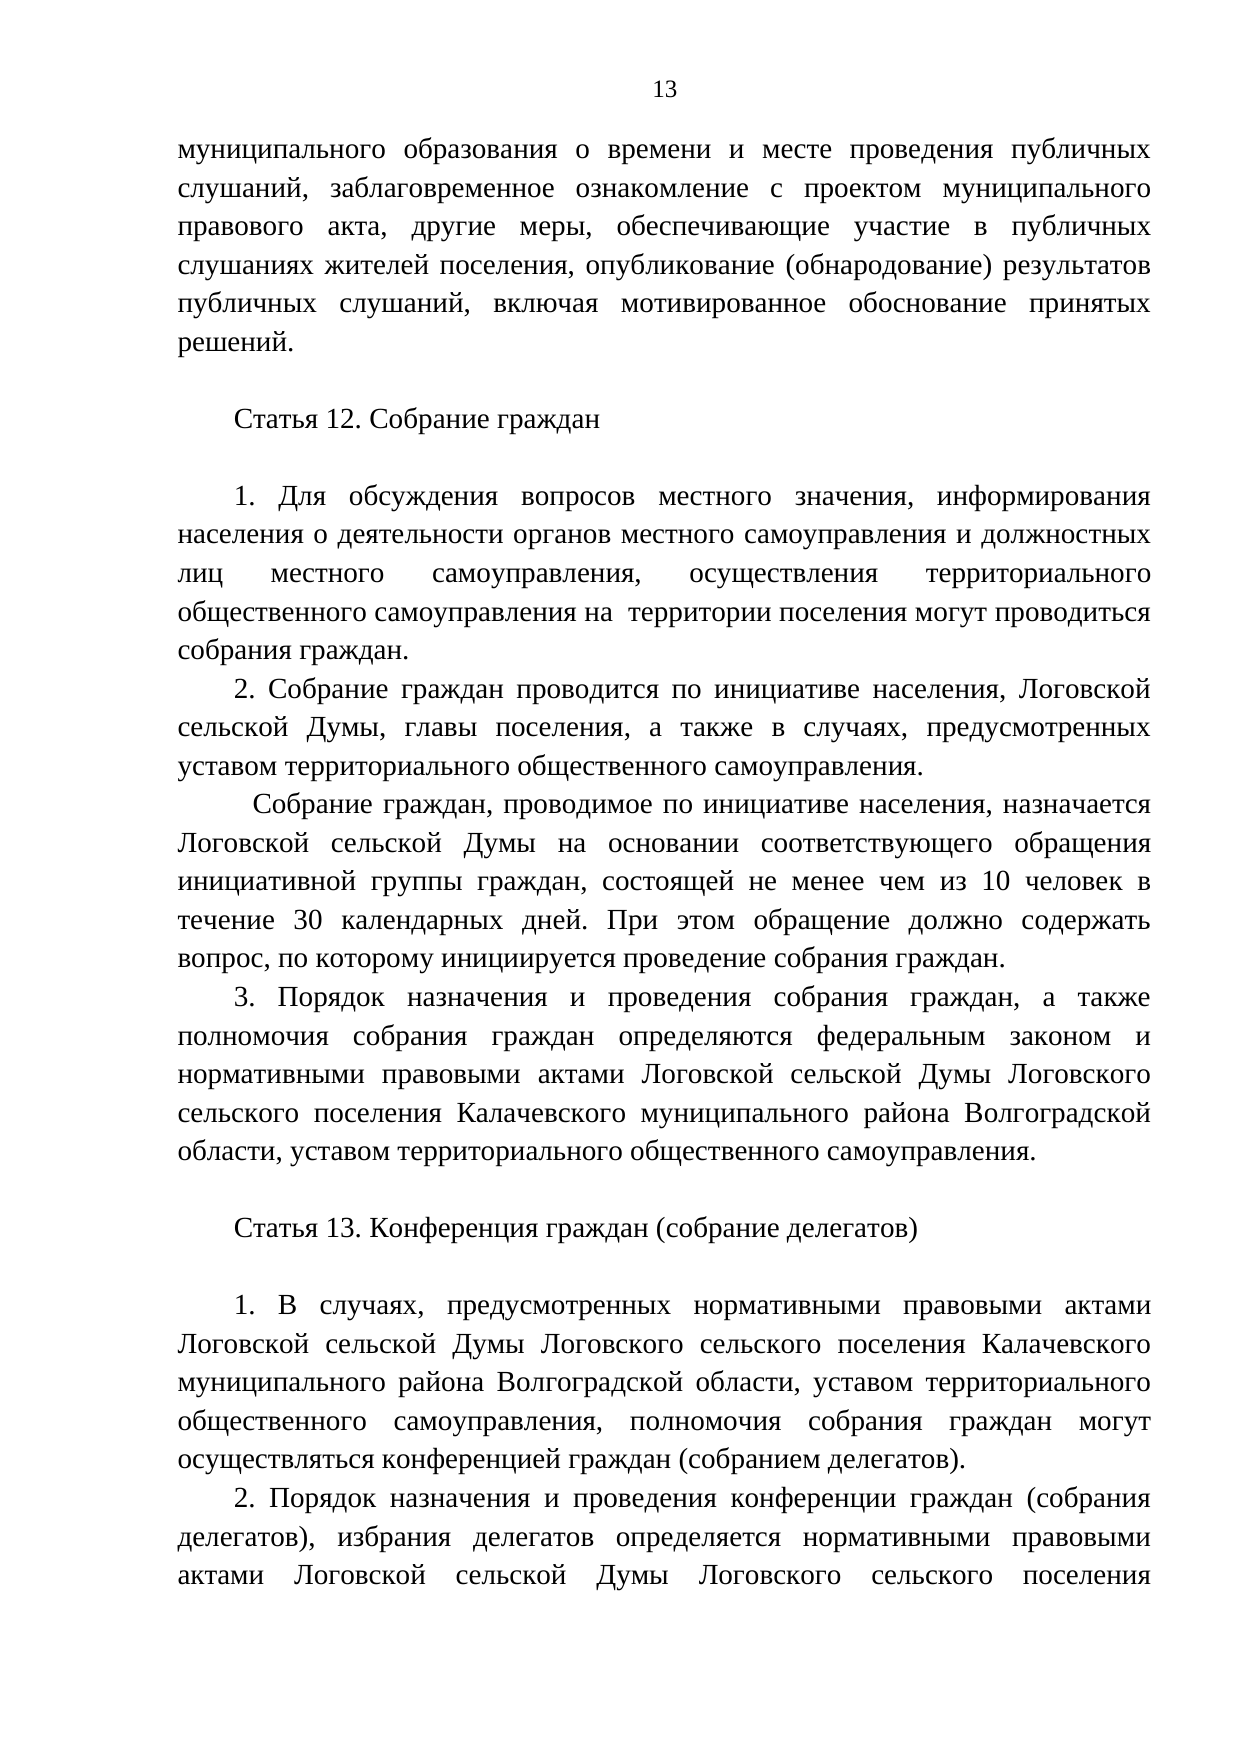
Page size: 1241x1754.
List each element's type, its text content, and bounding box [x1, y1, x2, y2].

text 2. Собрание граждан проводится по инициативе населения, Логовской сельской Думы, главы поселения, а также в случаях, предусмотренных уставом территориального общественного самоуправления. [177, 671, 1152, 781]
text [177, 131, 1152, 357]
text 3. Порядок назначения и проведения собрания граждан, а также полномочия собрания граждан определяются федеральным законом и нормативными правовыми актами Логовской сельской Думы Логовского сельского поселения Калачевского муниципального района Волгоградской области, уставом территориального общественного самоуправления. [177, 979, 1152, 1167]
text 1. В случаях, предусмотренных нормативными правовыми актами Логовской сельской Думы Логовского сельского поселения Калачевского муниципального района Волгоградской области, уставом территориального общественного самоуправления, полномочия собрания граждан могут осуществляться конференцией граждан (собранием делегатов). [177, 1287, 1152, 1475]
text Собрание граждан, проводимое по инициативе населения, назначается Логовской сельской Думы на основании соответствующего обращения инициативной группы граждан, состоящей не менее чем из 10 человек в течение 30 календарных дней. При этом обращение должно содержать вопрос, по которому инициируется проведение собрания граждан. [177, 786, 1152, 974]
text Статья 13. Конференция граждан (собрание делегатов) [177, 1210, 1152, 1244]
text Статья 12. Собрание граждан [177, 401, 1152, 434]
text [177, 1480, 1152, 1591]
text 1. Для обсуждения вопросов местного значения, информирования населения о деятельности органов местного самоуправления и должностных лиц местного самоуправления, осуществления территориального общественного самоуправления на территории поселения могут проводиться собрания граждан. [177, 478, 1152, 666]
